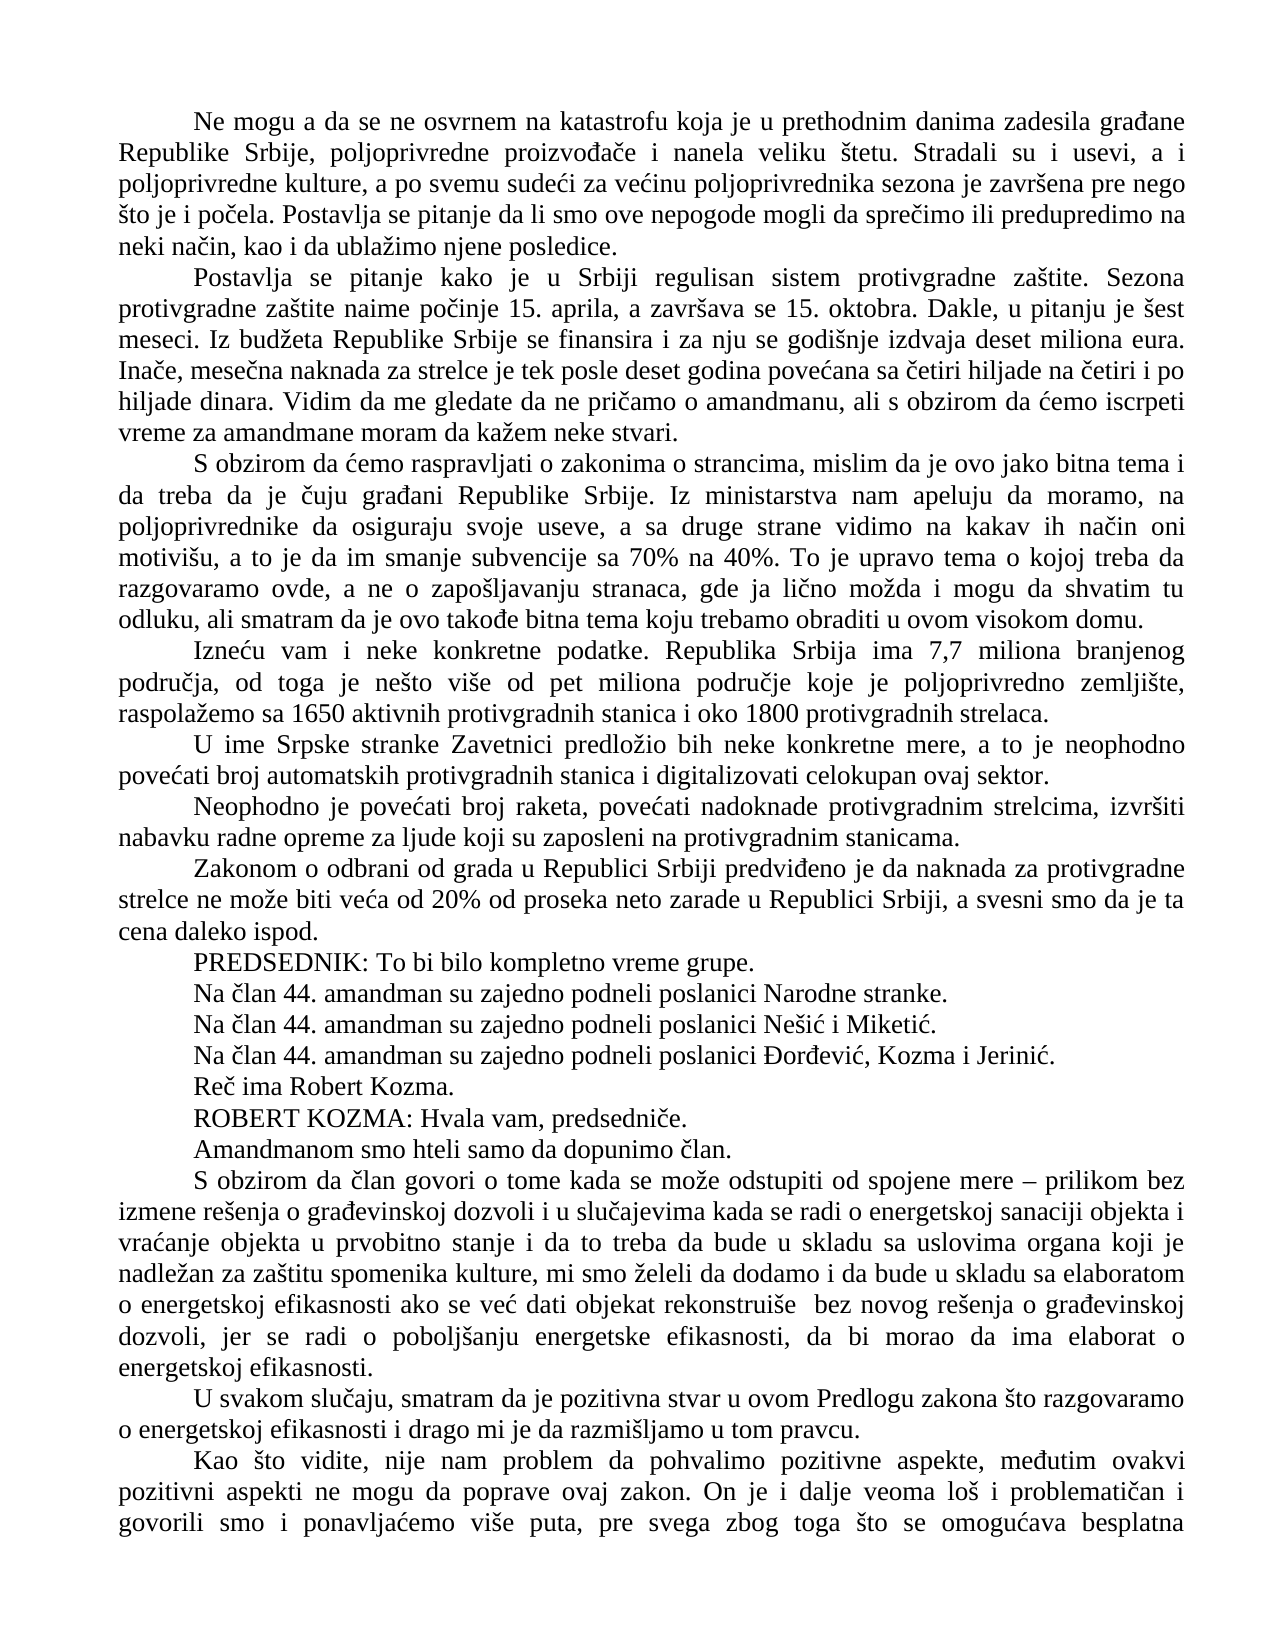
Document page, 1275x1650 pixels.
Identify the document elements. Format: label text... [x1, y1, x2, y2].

text Reč ima Robert Kozma. [118, 1071, 1186, 1102]
text Amandmanom smo hteli samo da dopunimo član. [118, 1133, 1186, 1164]
text Zakonom o odbrani od grada u Republici Srbiji predviđeno je da naknada za protivgradne strelce ne može biti veća od 20% od proseka neto zarade u Republici Srbiji, a svesni smo da je ta cena daleko ispod. [118, 852, 1186, 946]
text U ime Srpske stranke Zavetnici predložio bih neke konkretne mere, a to je neophodno povećati broj automatskih protivgradnih stanica i digitalizovati celokupan ovaj sektor. [118, 728, 1186, 790]
text Na član 44. amandman su zajedno podneli poslanici Narodne stranke. [118, 977, 1186, 1008]
text Na član 44. amandman su zajedno podneli poslanici Đorđević, Kozma i Jerinić. [118, 1039, 1186, 1071]
text S obzirom da ćemo raspravljati o zakonima o strancima, mislim da je ovo jako bitna tema i da treba da je čuju građani Republike Srbije. Iz ministarstva nam apeluju da moramo, na poljoprivrednike da osiguraju svoje useve, a sa druge strane vidimo na kakav ih način oni motivišu, a to je da im smanje subvencije sa 70% na 40%. To je upravo tema o kojoj treba da razgovaramo ovde, a ne o zapošljavanju stranaca, gde ja lično možda i mogu da shvatim tu odluku, ali smatram da je ovo takođe bitna tema koju trebamo obraditi u ovom visokom domu. [118, 448, 1186, 634]
text Postavlja se pitanje kako je u Srbiji regulisan sistem protivgradne zaštite. Sezona protivgradne zaštite naime počinje 15. aprila, a završava se 15. oktobra. Dakle, u pitanju je šest meseci. Iz budžeta Republike Srbije se finansira i za nju se godišnje izdvaja deset miliona eura. Inače, mesečna naknada za strelce je tek posle deset godina povećana sa četiri hiljade na četiri i po hiljade dinara. Vidim da me gledate da ne pričamo o amandmanu, ali s obzirom da ćemo iscrpeti vreme za amandmane moram da kažem neke stvari. [118, 261, 1186, 448]
text ROBERT KOZMA: Hvala vam, predsedniče. [118, 1102, 1186, 1133]
text Neophodno je povećati broj raketa, povećati nadoknade protivgradnim strelcima, izvršiti nabavku radne opreme za ljude koji su zaposleni na protivgradnim stanicama. [118, 790, 1186, 852]
text U svakom slučaju, smatram da je pozitivna stvar u ovom Predlogu zakona što razgovaramo o energetskoj efikasnosti i drago mi je da razmišljamo u tom pravcu. [118, 1382, 1186, 1444]
text PREDSEDNIK: To bi bilo kompletno vreme grupe. [118, 946, 1186, 977]
text Izneću vam i neke konkretne podatke. Republika Srbija ima 7,7 miliona branjenog područja, od toga je nešto više od pet miliona područje koje je poljoprivredno zemljište, raspolažemo sa 1650 aktivnih protivgradnih stanica i oko 1800 protivgradnih strelaca. [118, 634, 1186, 728]
text S obzirom da član govori o tome kada se može odstupiti od spojene mere – prilikom bez izmene rešenja o građevinskoj dozvoli i u slučajevima kada se radi o energetskoj sanaciji objekta i vraćanje objekta u prvobitno stanje i da to treba da bude u skladu sa uslovima organa koji je nadležan za zaštitu spomenika kulture, mi smo želeli da dodamo i da bude u skladu sa elaboratom o energetskoj efikasnosti ako se već dati objekat rekonstruiše bez novog rešenja o građevinskoj dozvoli, jer se radi o poboljšanju energetske efikasnosti, da bi morao da ima elaborat o energetskoj efikasnosti. [118, 1164, 1186, 1382]
text Ne mogu a da se ne osvrnem na katastrofu koja je u prethodnim danima zadesila građane Republike Srbije, poljoprivredne proizvođače i nanela veliku štetu. Stradali su i usevi, a i poljoprivredne kulture, a po svemu sudeći za većinu poljoprivrednika sezona je završena pre nego što je i počela. Postavlja se pitanje da li smo ove nepogode mogli da sprečimo ili predupredimo na neki način, kao i da ublažimo njene posledice. [118, 105, 1186, 261]
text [118, 1444, 1186, 1538]
text Na član 44. amandman su zajedno podneli poslanici Nešić i Miketić. [118, 1008, 1186, 1039]
